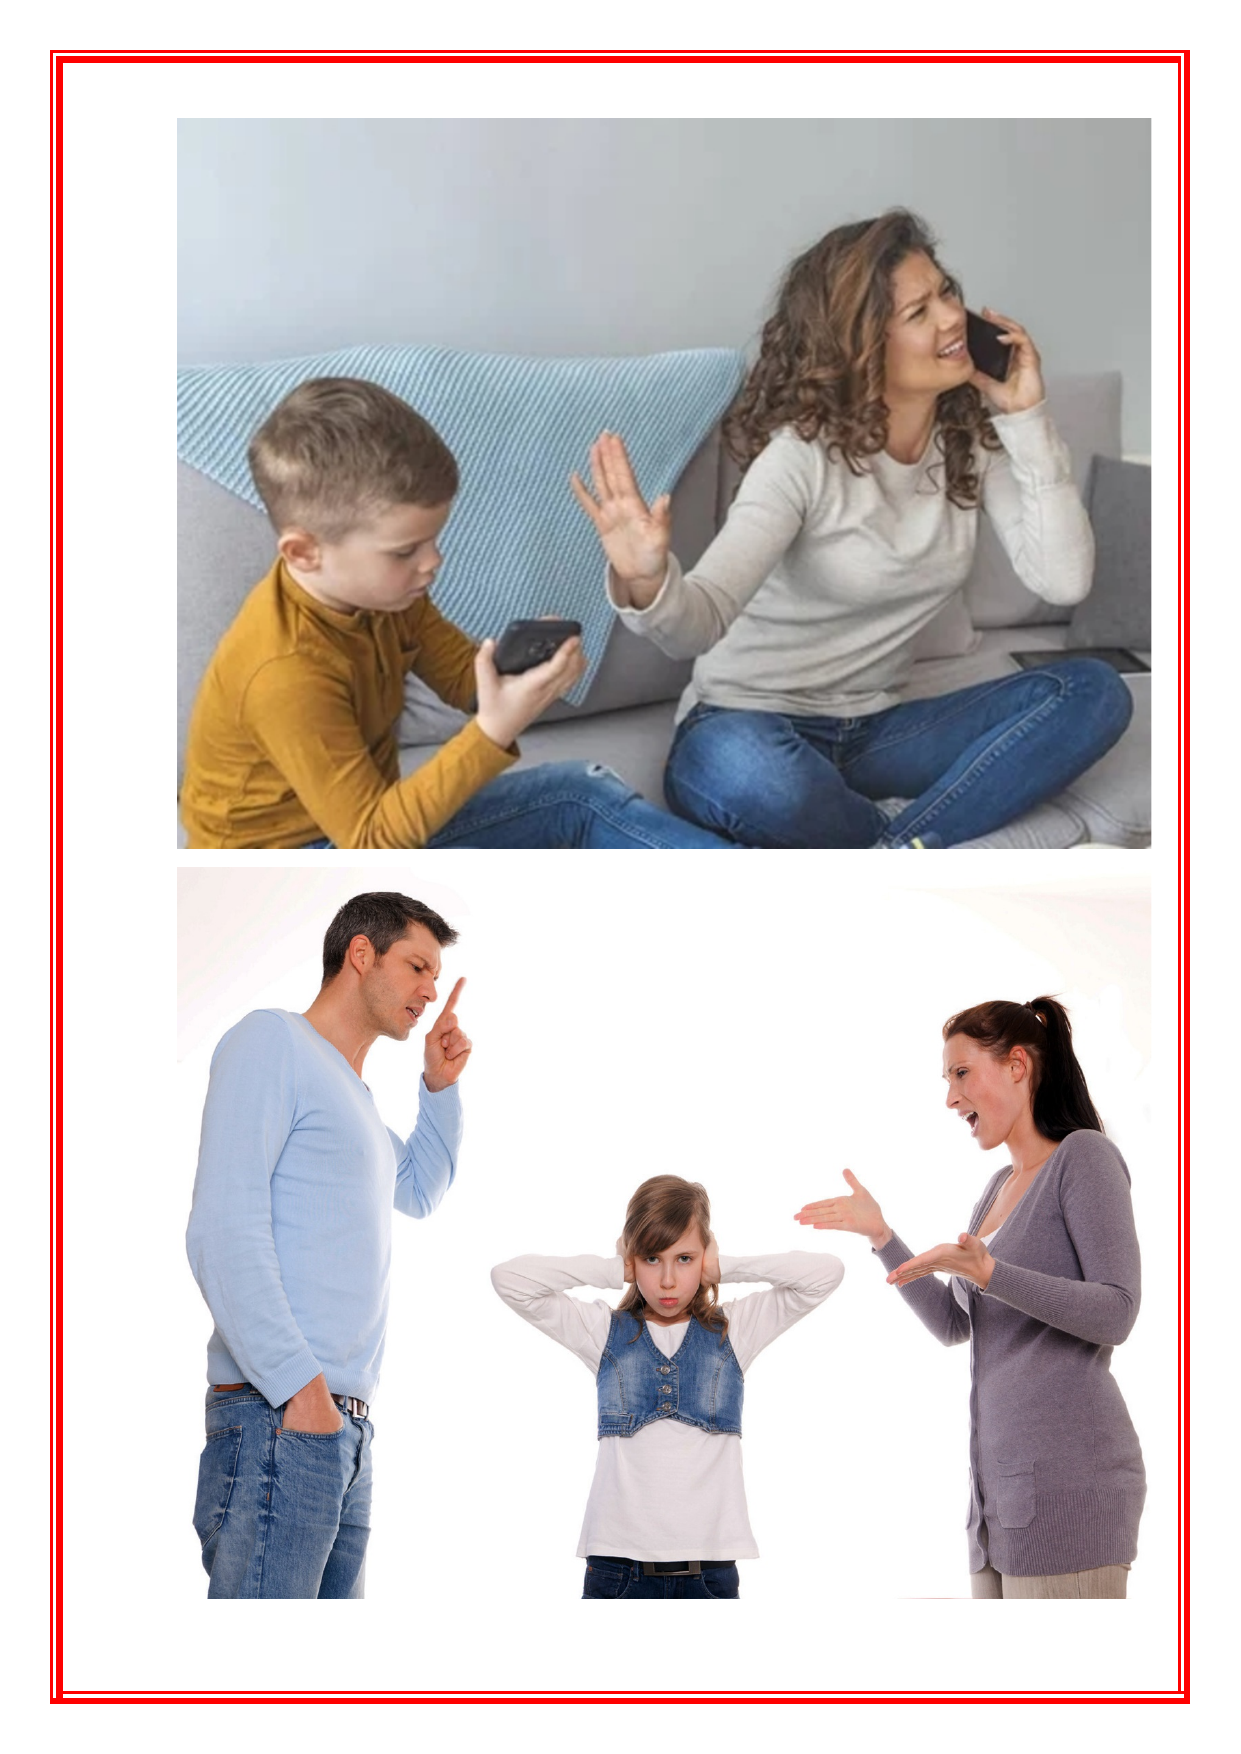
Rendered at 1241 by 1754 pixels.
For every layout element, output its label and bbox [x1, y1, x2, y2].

picture [177, 118, 1152, 849]
picture [177, 867, 1152, 1599]
